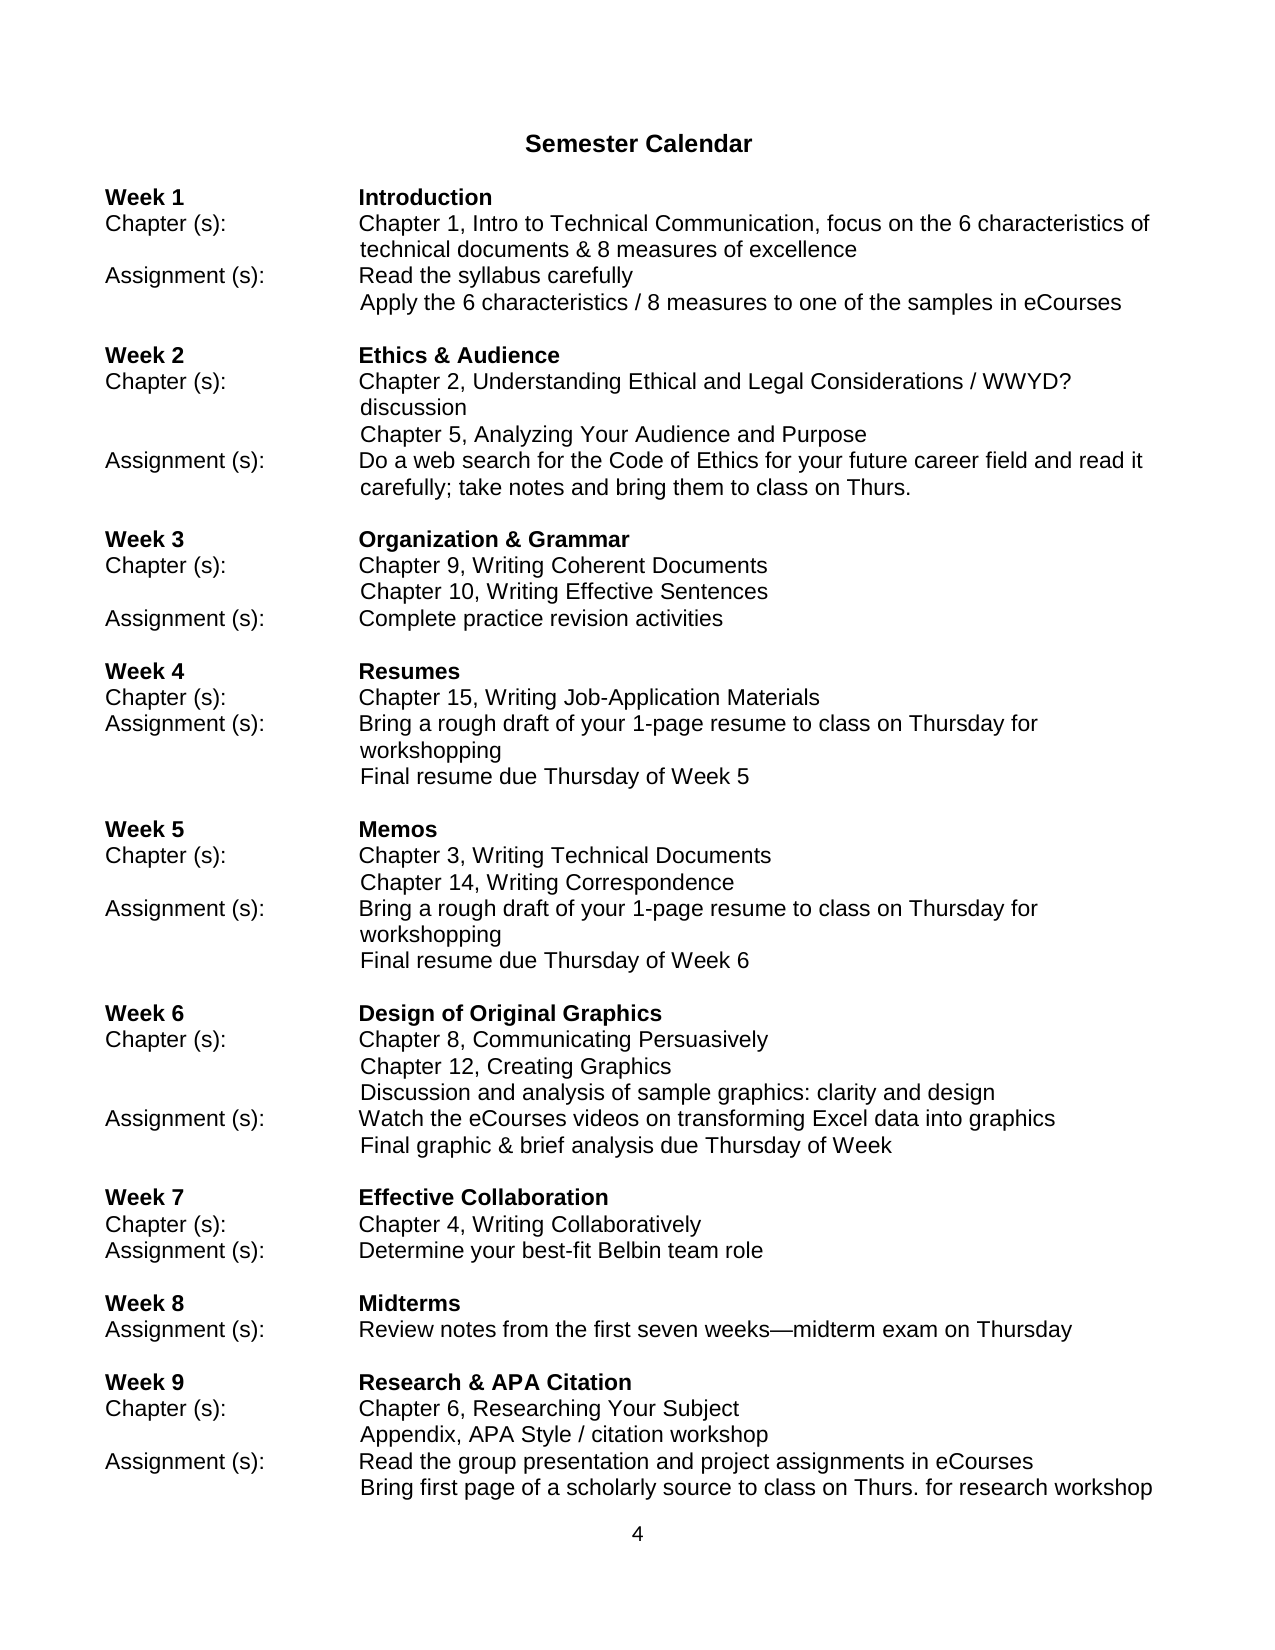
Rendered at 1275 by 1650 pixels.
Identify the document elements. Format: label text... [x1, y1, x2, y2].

text Chapter 12, Creating Graphics [360, 1053, 1164, 1079]
text Week 7 Effective Collaboration [105, 1184, 1164, 1211]
text Bring first page of a scholarly source to class on Thurs. for research workshop [360, 1474, 1164, 1501]
text Assignment (s): Bring a rough draft of your 1-page resume to class on Thursday for workshopping [105, 711, 1044, 764]
text Week 5 Memos [105, 816, 1164, 842]
text Assignment (s): Do a web search for the Code of Ethics for your future career field and read it carefully; take notes and bring them to class on Thurs. [105, 447, 1148, 500]
text Week 3 Organization & Grammar [105, 526, 1164, 552]
text Chapter (s): Chapter 9, Writing Coherent Documents [105, 552, 1164, 579]
text Week 2 Ethics & Audience [105, 342, 1164, 368]
text Final resume due Thursday of Week 5 [360, 764, 1164, 789]
text Chapter (s): Chapter 3, Writing Technical Documents [105, 842, 1164, 868]
text Chapter (s): Chapter 4, Writing Collaboratively [105, 1211, 1164, 1237]
text Week 4 Resumes [105, 658, 1164, 684]
text Chapter 14, Writing Correspondence [360, 868, 1164, 895]
text Apply the 6 characteristics / 8 measures to one of the samples in eCourses [360, 289, 1164, 316]
text Chapter (s): Chapter 8, Communicating Persuasively [105, 1026, 1164, 1053]
text Chapter (s): Chapter 15, Writing Job-Application Materials [105, 684, 1164, 711]
text Semester Calendar [520, 128, 757, 157]
text Assignment (s): Read the group presentation and project assignments in eCourses [105, 1448, 1164, 1474]
text Week 8 Midterms [105, 1289, 1164, 1316]
text Discussion and analysis of sample graphics: clarity and design [360, 1079, 1164, 1106]
text discussion [360, 394, 1164, 421]
text Week 9 Research & APA Citation [105, 1369, 1164, 1395]
text Week 6 Design of Original Graphics [105, 1000, 1164, 1026]
text Assignment (s): Read the syllabus carefully [105, 263, 1164, 289]
text Assignment (s): Complete practice revision activities [105, 605, 1164, 632]
text Assignment (s): Watch the eCourses videos on transforming Excel data into graphics [105, 1106, 1164, 1132]
text Assignment (s): Bring a rough draft of your 1-page resume to class on Thursday for workshopping [105, 895, 1044, 948]
text Chapter (s): Chapter 2, Understanding Ethical and Legal Considerations / WWYD? [105, 368, 1164, 394]
text Assignment (s): Review notes from the first seven weeks—midterm exam on Thursday [105, 1316, 1164, 1343]
text Chapter 5, Analyzing Your Audience and Purpose [360, 421, 1164, 447]
text Assignment (s): Determine your best-fit Belbin team role [105, 1237, 1164, 1264]
text Week 1 Introduction [105, 183, 1164, 210]
text Chapter (s): Chapter 1, Intro to Technical Communication, focus on the 6 characteristics of technical documents & 8 measures of excellence [105, 211, 1155, 263]
text Final graphic & brief analysis due Thursday of Week [360, 1132, 1164, 1158]
text Final resume due Thursday of Week 6 [360, 948, 1164, 974]
text Chapter 10, Writing Effective Sentences [360, 579, 1164, 605]
text Appendix, APA Style / citation workshop [360, 1422, 1164, 1448]
text Chapter (s): Chapter 6, Researching Your Subject [105, 1395, 1164, 1422]
